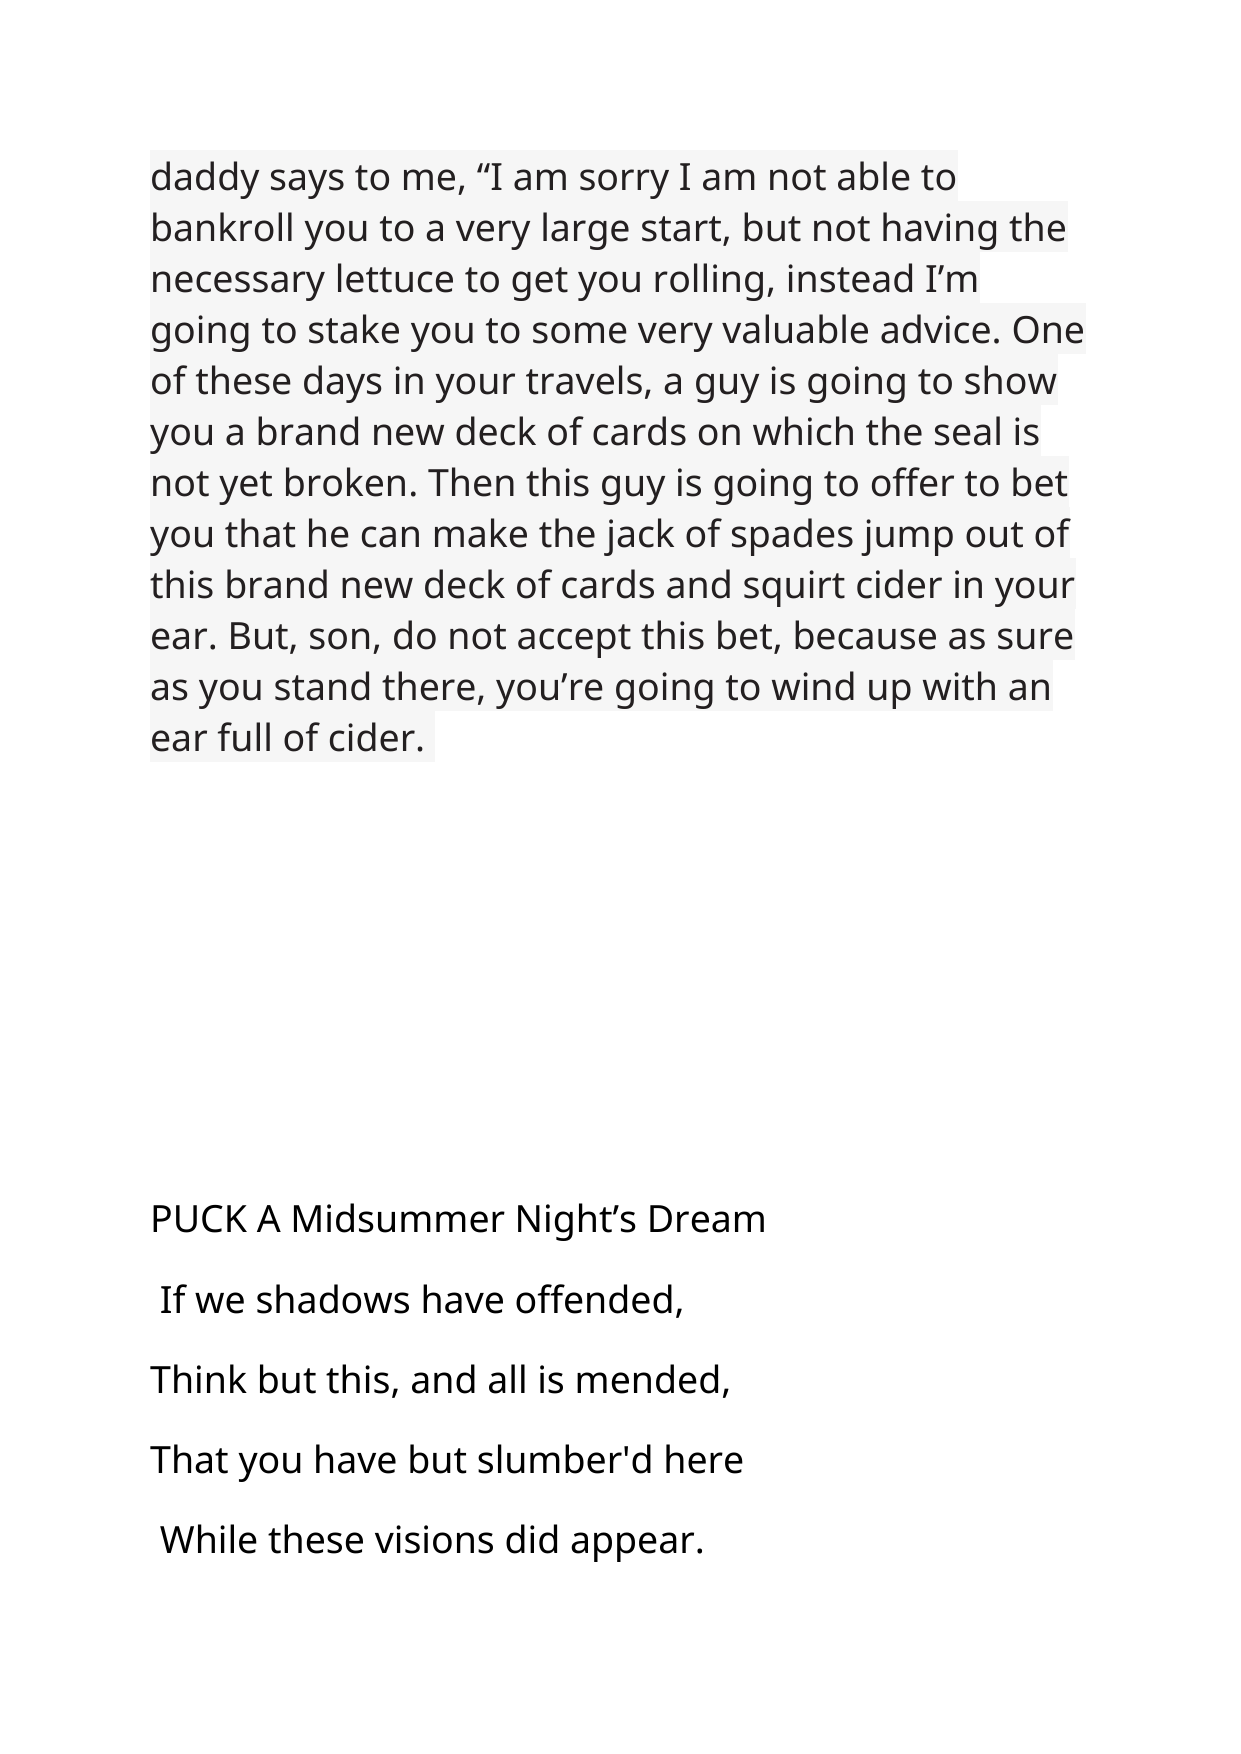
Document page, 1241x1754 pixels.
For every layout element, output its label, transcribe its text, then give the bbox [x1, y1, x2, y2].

text Think but this, and all is mended, [150, 1353, 1090, 1404]
text PUCK A Midsummer Night’s Dream [150, 1193, 1090, 1244]
text While these visions did appear. [150, 1513, 1090, 1564]
text If we shadows have offended, [150, 1273, 1090, 1324]
text That you have but slumber'd here [150, 1433, 1090, 1484]
